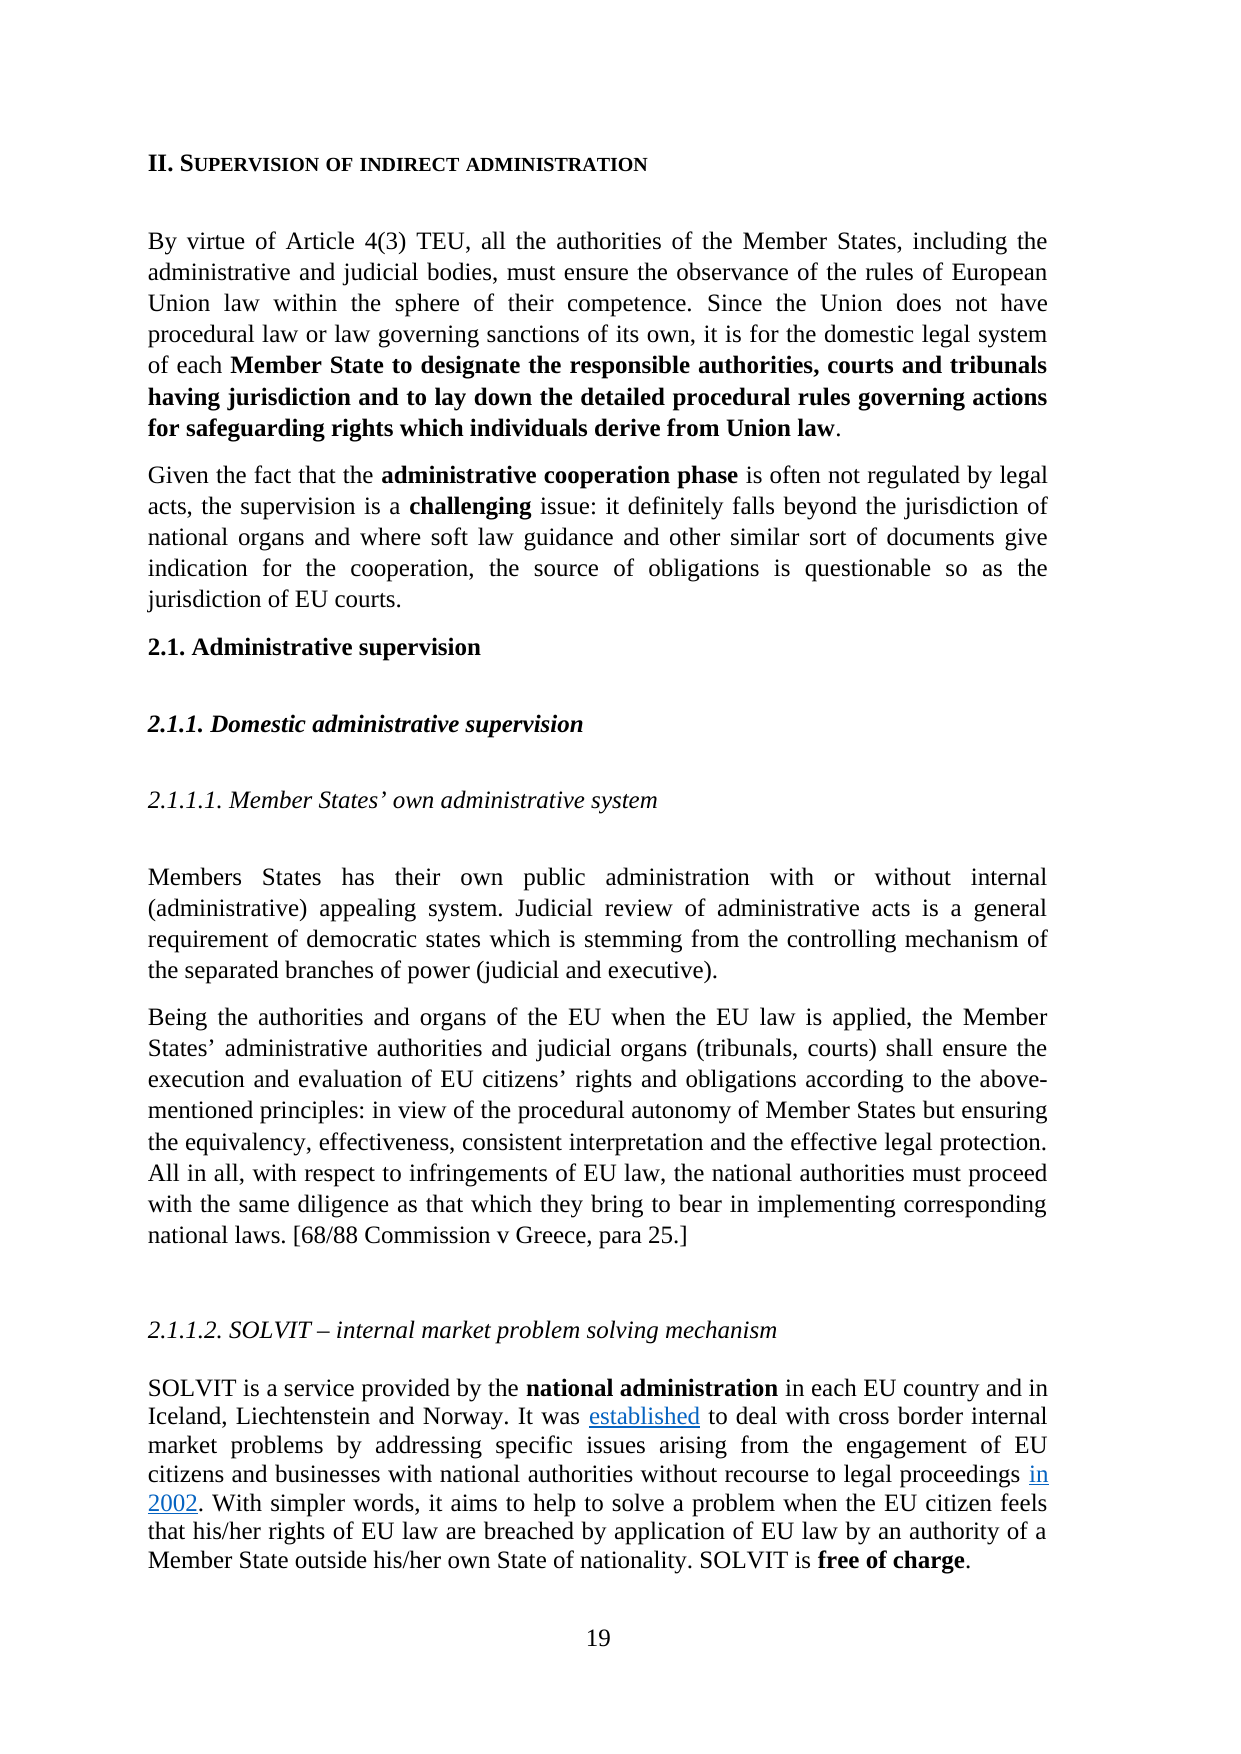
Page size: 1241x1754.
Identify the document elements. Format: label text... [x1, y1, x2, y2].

text Being the authorities and organs of the EU when the EU law is applied, the Member States’ administrative authorities and judicial organs (tribunals, courts) shall ensure the execution and evaluation of EU citizens’ rights and obligations according to the above-mentioned principles: in view of the procedural autonomy of Member States but ensuring the equivalency, effectiveness, consistent interpretation and the effective legal protection. All in all, with respect to infringements of EU law, the national authorities must proceed with the same diligence as that which they bring to bear in implementing corresponding national laws. [68/88 Commission v Greece, para 25.] [148, 1002, 1048, 1248]
text Given the fact that the administrative cooperation phase is often not regulated by legal acts, the supervision is a challenging issue: it definitely falls beyond the jurisdiction of national organs and where soft law guidance and other similar sort of documents give indication for the cooperation, the source of obligations is questionable so as the jurisdiction of EU courts. [148, 460, 1048, 613]
text 2.1.1. Domestic administrative supervision [148, 709, 1048, 737]
text II. Supervision of indirect administration [148, 148, 1048, 176]
text 2.1. Administrative supervision [148, 632, 1048, 661]
text By virtue of Article 4(3) TEU, all the authorities of the Member States, including the administrative and judicial bodies, must ensure the observance of the rules of European Union law within the sphere of their competence. Since the Union does not have procedural law or law governing sanctions of its own, it is for the domestic legal system of each Member State to designate the responsible authorities, courts and tribunals having jurisdiction and to lay down the detailed procedural rules governing actions for safeguarding rights which individuals derive from Union law. [148, 226, 1048, 441]
text SOLVIT is a service provided by the national administration in each EU country and in Iceland, Liechtenstein and Norway. It was established to deal with cross border internal market problems by addressing specific issues arising from the engagement of EU citizens and businesses with national authorities without recourse to legal proceedings in 2002. With simpler words, it aims to help to solve a problem when the EU citizen feels that his/her rights of EU law are breached by application of EU law by an authority of a Member State outside his/her own State of nationality. SOLVIT is free of charge. [148, 1373, 1048, 1574]
text Members States has their own public administration with or without internal (administrative) appealing system. Judicial review of administrative acts is a general requirement of democratic states which is stemming from the controlling mechanism of the separated branches of power (judicial and executive). [148, 862, 1048, 983]
text 2.1.1.1. Member States’ own administrative system [148, 785, 1048, 814]
text 2.1.1.2. SOLVIT – internal market problem solving mechanism [148, 1315, 1048, 1344]
